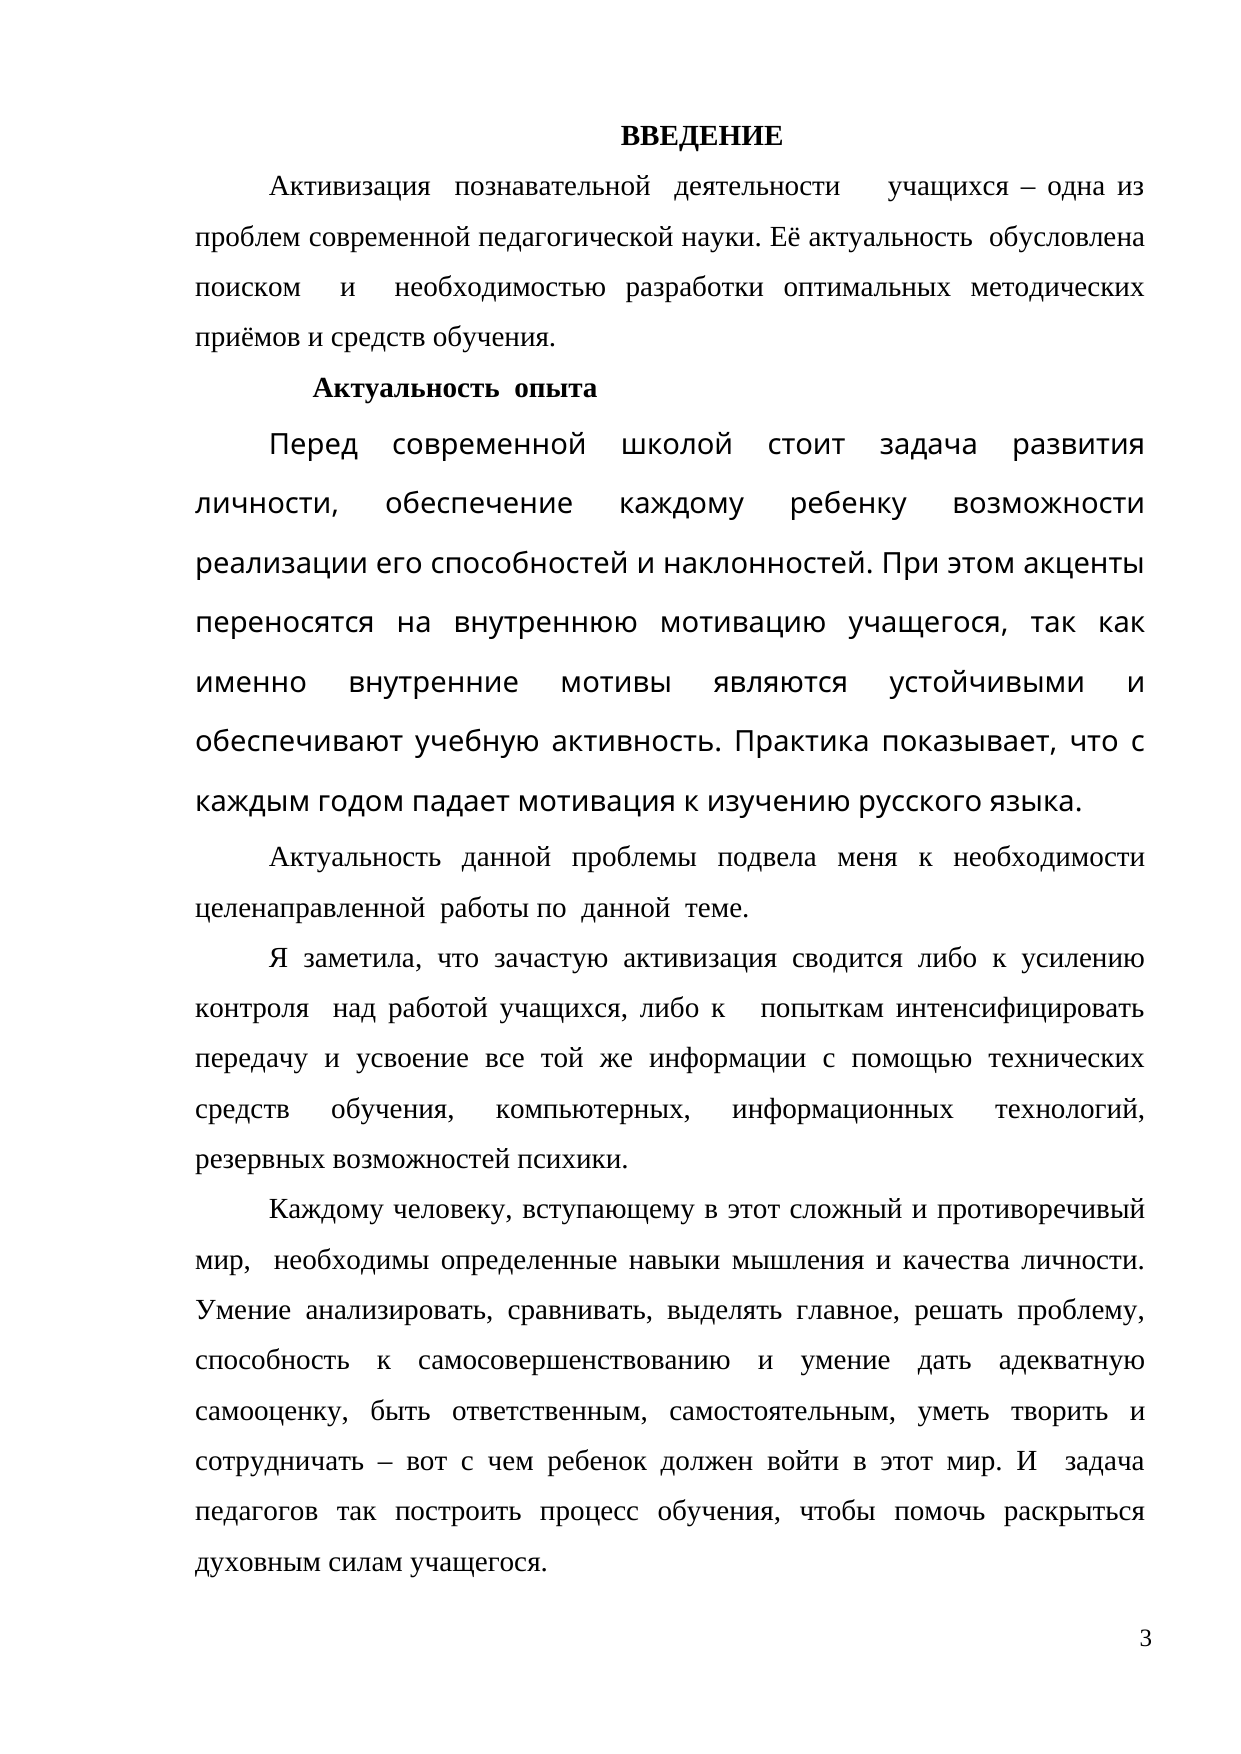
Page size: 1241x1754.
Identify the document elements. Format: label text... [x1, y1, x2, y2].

text Каждому человеку, вступающему в этот сложный и противоречивый мир, необходимы определенные навыки мышления и качества личности. Умение анализировать, сравнивать, выделять главное, решать проблему, способность к самосовершенствованию и умение дать адекватную самооценку, быть ответственным, самостоятельным, уметь творить и сотрудничать – вот с чем ребенок должен войти в этот мир. И задача педагогов так построить процесс обучения, чтобы помочь раскрыться духовным силам учащегося. [195, 1192, 1146, 1577]
text Активизация познавательной деятельности учащихся – одна из проблем современной педагогической науки. Её актуальность обусловлена поиском и необходимостью разработки оптимальных методических приёмов и средств обучения. [195, 168, 1146, 353]
text Актуальность опыта [195, 370, 1146, 403]
text Перед современной школой стоит задача развития личности, обеспечение каждому ребенку возможности реализации его способностей и наклонностей. При этом акценты переносятся на внутреннюю мотивацию учащегося, так как именно внутренние мотивы являются устойчивыми и обеспечивают учебную активность. Практика показывает, что с каждым годом падает мотивация к изучению русского языка. [195, 423, 1146, 819]
text ВВЕДЕНИЕ [177, 118, 1152, 152]
text Я заметила, что зачастую активизация сводится либо к усилению контроля над работой учащихся, либо к попыткам интенсифицировать передачу и усвоение все той же информации с помощью технических средств обучения, компьютерных, информационных технологий, резервных возможностей психики. [195, 940, 1146, 1175]
text Актуальность данной проблемы подвела меня к необходимости целенаправленной работы по данной теме. [195, 839, 1146, 923]
